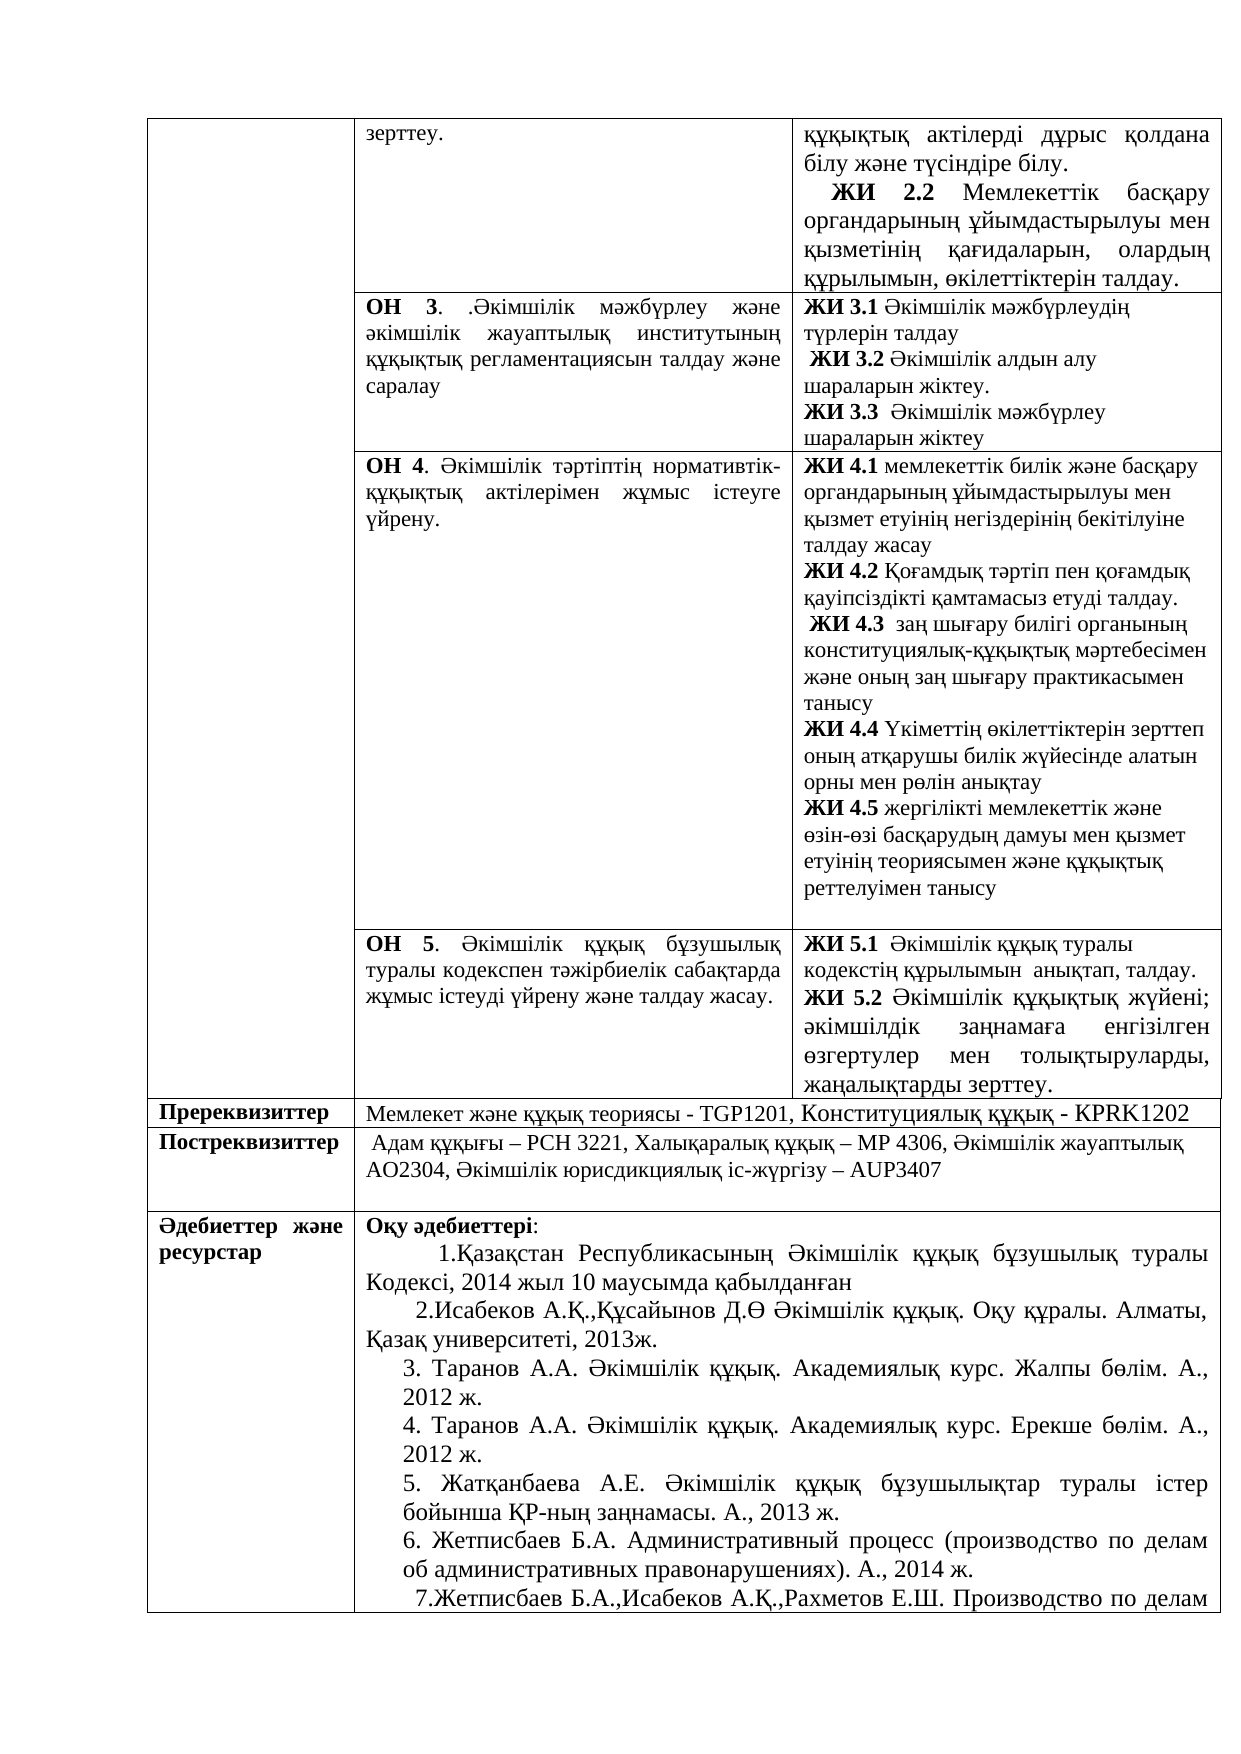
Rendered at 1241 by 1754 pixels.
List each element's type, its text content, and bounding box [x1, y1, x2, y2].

table_cell Мемлекет және құқық теориясы - TGP1201, Конституциялық құқық - КРRK1202 [355, 1099, 1220, 1127]
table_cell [355, 1212, 1220, 1612]
table_cell Постреквизиттер [148, 1128, 354, 1211]
table_cell ОН 5. Әкімшілік құқық бұзушылық туралы кодекспен тәжірбиелік сабақтарда жұмыс істеуді үйрену және талдау жасау. [355, 930, 792, 1097]
table_cell ЖИ 4.1 мемлекеттік билік және басқару органдарының ұйымдастырылуы мен қызмет етуінің негіздерінің бекітілуіне талдау жасау ЖИ 4.2 Қоғамдық тәртіп пен қоғамдық қауіпсіздікті қамтамасыз етуді талдау. ЖИ 4.3 заң шығару билігі органының конституциялық-құқықтық мәртебесімен және оның заң шығару практикасымен танысу ЖИ 4.4 Үкіметтің өкілеттіктерін зерттеп оның атқарушы билік жүйесінде алатын орны мен рөлін анықтау ЖИ 4.5 жергілікті мемлекеттік және өзін-өзі басқарудың дамуы мен қызмет етуінің теориясымен және құқықтық реттелуімен танысу [793, 452, 1221, 929]
table_cell ЖИ 3.1 Әкімшілік мәжбүрлеудің түрлерін талдау ЖИ 3.2 Әкімшілік алдын алу шараларын жіктеу. ЖИ 3.3 Әкімшілік мәжбүрлеу шараларын жіктеу [793, 293, 1221, 451]
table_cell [355, 119, 792, 292]
table_cell Адам құқығы – РСН 3221, Халықаралық құқық – МР 4306, Әкімшілік жауаптылық АО2304, Әкімшілік юрисдикциялық іс-жүргізу – AUP3407 [355, 1128, 1220, 1211]
table_cell ОН 3. .Әкімшілік мәжбүрлеу және әкімшілік жауаптылық институтының құқықтық регламентациясын талдау және саралау [355, 293, 792, 451]
table_cell ЖИ 5.1 Әкімшілік құқық туралы кодекстің құрылымын анықтап, талдау. ЖИ 5.2 Әкімшілік құқықтық жүйені; әкімшілдік заңнамаға енгізілген өзгертулер мен толықтыруларды, жаңалықтарды зерттеу. [793, 930, 1221, 1097]
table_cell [148, 1212, 354, 1612]
table_cell Пререквизиттер [148, 1099, 354, 1127]
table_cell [793, 119, 1221, 292]
table_cell ОН 4. Әкімшілік тәртіптің нормативтік-құқықтық актілерімен жұмыс істеуге үйрену. [355, 452, 792, 929]
